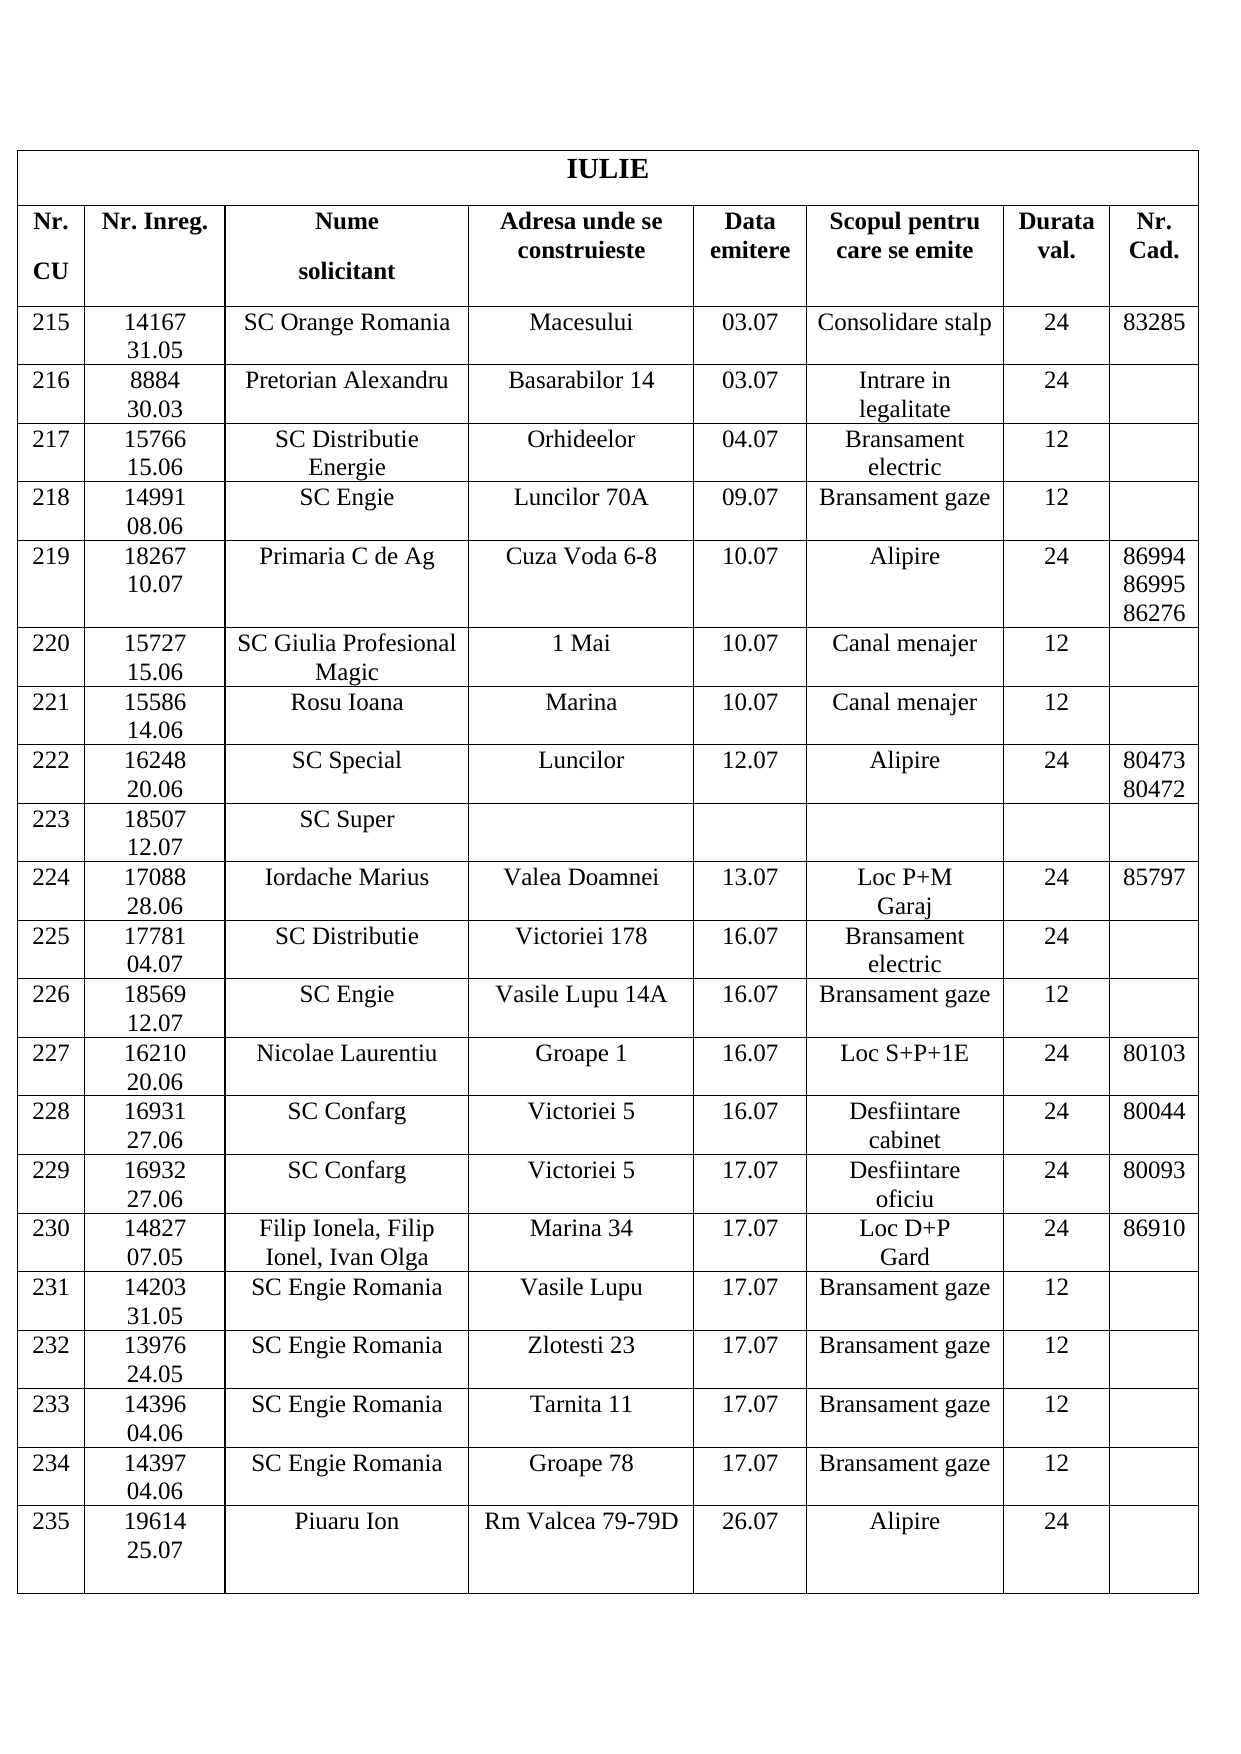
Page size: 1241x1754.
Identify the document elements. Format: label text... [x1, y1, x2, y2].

table_cell 86994 86995 86276 [1110, 541, 1198, 627]
table_cell Piuaru Ion [226, 1506, 468, 1592]
table_cell SC Engie Romania [226, 1272, 468, 1329]
table_cell Intrare in legalitate [807, 365, 1003, 423]
table_cell Alipire [807, 1506, 1003, 1592]
table_cell Iordache Marius [226, 862, 468, 920]
table_cell SC Distributie [226, 921, 468, 978]
table_cell 18569 12.07 [85, 979, 224, 1037]
table_cell [469, 804, 693, 861]
table_cell Loc P+M Garaj [807, 862, 1003, 920]
table_cell Bransament gaze [807, 482, 1003, 540]
table_cell 227 [18, 1038, 84, 1095]
table_cell Groape 78 [469, 1448, 693, 1505]
table_cell 17781 04.07 [85, 921, 224, 978]
table_cell 12 [1004, 1331, 1109, 1388]
table_cell Groape 1 [469, 1038, 693, 1095]
table_cell [1110, 424, 1198, 481]
table_cell 14827 07.05 [85, 1214, 224, 1271]
table_cell 03.07 [694, 307, 806, 364]
table_cell 26.07 [694, 1506, 806, 1592]
table_cell Loc S+P+1E [807, 1038, 1003, 1095]
table_cell Nume solicitant [226, 206, 468, 306]
table_cell [694, 804, 806, 861]
table_cell 219 [18, 541, 84, 627]
table_cell [1110, 365, 1198, 423]
table_cell 16.07 [694, 1096, 806, 1154]
table_cell 16931 27.06 [85, 1096, 224, 1154]
table_cell 13.07 [694, 862, 806, 920]
table_cell Alipire [807, 745, 1003, 803]
table_cell 16.07 [694, 1038, 806, 1095]
table_cell 14396 04.06 [85, 1389, 224, 1447]
table_cell Canal menajer [807, 687, 1003, 744]
table_cell IULIE [18, 151, 1198, 205]
table_cell 24 [1004, 745, 1109, 803]
table_cell SC Engie [226, 979, 468, 1037]
table_cell Nr. Inreg. [85, 206, 224, 306]
table_cell SC Orange Romania [226, 307, 468, 364]
table_cell 18507 12.07 [85, 804, 224, 861]
table_cell 12 [1004, 1448, 1109, 1505]
table_cell Cuza Voda 6-8 [469, 541, 693, 627]
table_cell [1110, 1506, 1198, 1592]
table_cell 24 [1004, 541, 1109, 627]
table_cell 230 [18, 1214, 84, 1271]
table_cell 80093 [1110, 1155, 1198, 1212]
table_cell 217 [18, 424, 84, 481]
table_cell Nicolae Laurentiu [226, 1038, 468, 1095]
table_cell 85797 [1110, 862, 1198, 920]
table_cell 14397 04.06 [85, 1448, 224, 1505]
table_cell SC Engie Romania [226, 1389, 468, 1447]
table_cell 24 [1004, 365, 1109, 423]
table_cell [1110, 1331, 1198, 1388]
table_cell Marina 34 [469, 1214, 693, 1271]
table_cell 24 [1004, 1038, 1109, 1095]
table_cell SC Confarg [226, 1155, 468, 1212]
table_cell 15727 15.06 [85, 628, 224, 686]
table_cell Rosu Ioana [226, 687, 468, 744]
table_cell 8884 30.03 [85, 365, 224, 423]
table_cell Durata val. [1004, 206, 1109, 306]
table_cell 17.07 [694, 1214, 806, 1271]
table_cell 215 [18, 307, 84, 364]
table_cell [1110, 979, 1198, 1037]
table_cell 17.07 [694, 1389, 806, 1447]
table_cell Bransament gaze [807, 1331, 1003, 1388]
table_cell 03.07 [694, 365, 806, 423]
table_cell SC Engie Romania [226, 1448, 468, 1505]
table_cell 225 [18, 921, 84, 978]
table_cell Marina [469, 687, 693, 744]
table_cell 83285 [1110, 307, 1198, 364]
table_cell Victoriei 5 [469, 1096, 693, 1154]
table_cell 221 [18, 687, 84, 744]
table_cell 12.07 [694, 745, 806, 803]
table_cell 86910 [1110, 1214, 1198, 1271]
table_cell 226 [18, 979, 84, 1037]
table_cell Luncilor [469, 745, 693, 803]
table_cell Luncilor 70A [469, 482, 693, 540]
table_cell 234 [18, 1448, 84, 1505]
table_cell Bransament gaze [807, 1389, 1003, 1447]
table_cell [807, 804, 1003, 861]
table_cell 16248 20.06 [85, 745, 224, 803]
table_cell 14991 08.06 [85, 482, 224, 540]
table_cell Vasile Lupu [469, 1272, 693, 1329]
table_cell Loc D+P Gard [807, 1214, 1003, 1271]
table_cell Pretorian Alexandru [226, 365, 468, 423]
table_cell 228 [18, 1096, 84, 1154]
table_cell 16.07 [694, 921, 806, 978]
table_cell SC Giulia Profesional Magic [226, 628, 468, 686]
table_cell 80103 [1110, 1038, 1198, 1095]
table_cell Adresa unde se construieste [469, 206, 693, 306]
table_cell 24 [1004, 1506, 1109, 1592]
table_cell Nr. Cad. [1110, 206, 1198, 306]
table_cell [1110, 1389, 1198, 1447]
table_cell Desfiintare oficiu [807, 1155, 1003, 1212]
table_cell 12 [1004, 1389, 1109, 1447]
table_cell 15766 15.06 [85, 424, 224, 481]
table_cell 10.07 [694, 541, 806, 627]
table_cell Basarabilor 14 [469, 365, 693, 423]
table_cell 10.07 [694, 628, 806, 686]
table_cell Alipire [807, 541, 1003, 627]
table_cell 12 [1004, 979, 1109, 1037]
table_cell 12 [1004, 482, 1109, 540]
table_cell [1110, 921, 1198, 978]
table_cell [1004, 804, 1109, 861]
table_cell Bransament gaze [807, 1272, 1003, 1329]
table_cell SC Confarg [226, 1096, 468, 1154]
table_cell 223 [18, 804, 84, 861]
table_cell 04.07 [694, 424, 806, 481]
table_cell Bransament electric [807, 424, 1003, 481]
table_cell Orhideelor [469, 424, 693, 481]
table_cell Nr. CU [18, 206, 84, 306]
table_cell [1110, 1272, 1198, 1329]
table_cell [1110, 482, 1198, 540]
table_cell 09.07 [694, 482, 806, 540]
table_cell 1 Mai [469, 628, 693, 686]
table_cell [1110, 1448, 1198, 1505]
table_cell Desfiintare cabinet [807, 1096, 1003, 1154]
table_cell 16932 27.06 [85, 1155, 224, 1212]
table_cell 224 [18, 862, 84, 920]
table_cell 10.07 [694, 687, 806, 744]
table_cell 14203 31.05 [85, 1272, 224, 1329]
table_cell Bransament gaze [807, 979, 1003, 1037]
table_cell 17088 28.06 [85, 862, 224, 920]
table_cell [1110, 804, 1198, 861]
table_cell 218 [18, 482, 84, 540]
table_cell Bransament electric [807, 921, 1003, 978]
table_cell 18267 10.07 [85, 541, 224, 627]
table_cell 19614 25.07 [85, 1506, 224, 1592]
table_cell SC Special [226, 745, 468, 803]
table_cell Macesului [469, 307, 693, 364]
table_cell 12 [1004, 628, 1109, 686]
table_cell 17.07 [694, 1331, 806, 1388]
table_cell 14167 31.05 [85, 307, 224, 364]
table_cell [1110, 687, 1198, 744]
table_cell 233 [18, 1389, 84, 1447]
table_cell Victoriei 5 [469, 1155, 693, 1212]
table_cell 232 [18, 1331, 84, 1388]
table_cell SC Distributie Energie [226, 424, 468, 481]
table_cell Bransament gaze [807, 1448, 1003, 1505]
table_cell Rm Valcea 79-79D [469, 1506, 693, 1592]
table_cell 231 [18, 1272, 84, 1329]
table_cell Data emitere [694, 206, 806, 306]
table_cell Scopul pentru care se emite [807, 206, 1003, 306]
table_cell Vasile Lupu 14A [469, 979, 693, 1037]
table_cell 24 [1004, 307, 1109, 364]
table_cell Tarnita 11 [469, 1389, 693, 1447]
table_cell Victoriei 178 [469, 921, 693, 978]
table_cell Primaria C de Ag [226, 541, 468, 627]
table_cell SC Super [226, 804, 468, 861]
table_cell 220 [18, 628, 84, 686]
table_cell 12 [1004, 424, 1109, 481]
table_cell 24 [1004, 921, 1109, 978]
table_cell 222 [18, 745, 84, 803]
table_cell 24 [1004, 1096, 1109, 1154]
table_cell Consolidare stalp [807, 307, 1003, 364]
table_cell Canal menajer [807, 628, 1003, 686]
table_cell 24 [1004, 862, 1109, 920]
table_cell SC Engie [226, 482, 468, 540]
table_cell 15586 14.06 [85, 687, 224, 744]
table_cell 80473 80472 [1110, 745, 1198, 803]
table_cell 24 [1004, 1214, 1109, 1271]
table_cell Valea Doamnei [469, 862, 693, 920]
table_cell 17.07 [694, 1272, 806, 1329]
table_cell Filip Ionela, Filip Ionel, Ivan Olga [226, 1214, 468, 1271]
table_cell 16.07 [694, 979, 806, 1037]
table_cell 235 [18, 1506, 84, 1592]
table_cell [1110, 628, 1198, 686]
table_cell 17.07 [694, 1448, 806, 1505]
table_cell 13976 24.05 [85, 1331, 224, 1388]
table_cell 17.07 [694, 1155, 806, 1212]
table_cell 80044 [1110, 1096, 1198, 1154]
table_cell 12 [1004, 687, 1109, 744]
table_cell 24 [1004, 1155, 1109, 1212]
table_cell Zlotesti 23 [469, 1331, 693, 1388]
table_cell 229 [18, 1155, 84, 1212]
table_cell 216 [18, 365, 84, 423]
table_cell SC Engie Romania [226, 1331, 468, 1388]
table_cell 16210 20.06 [85, 1038, 224, 1095]
table_cell 12 [1004, 1272, 1109, 1329]
